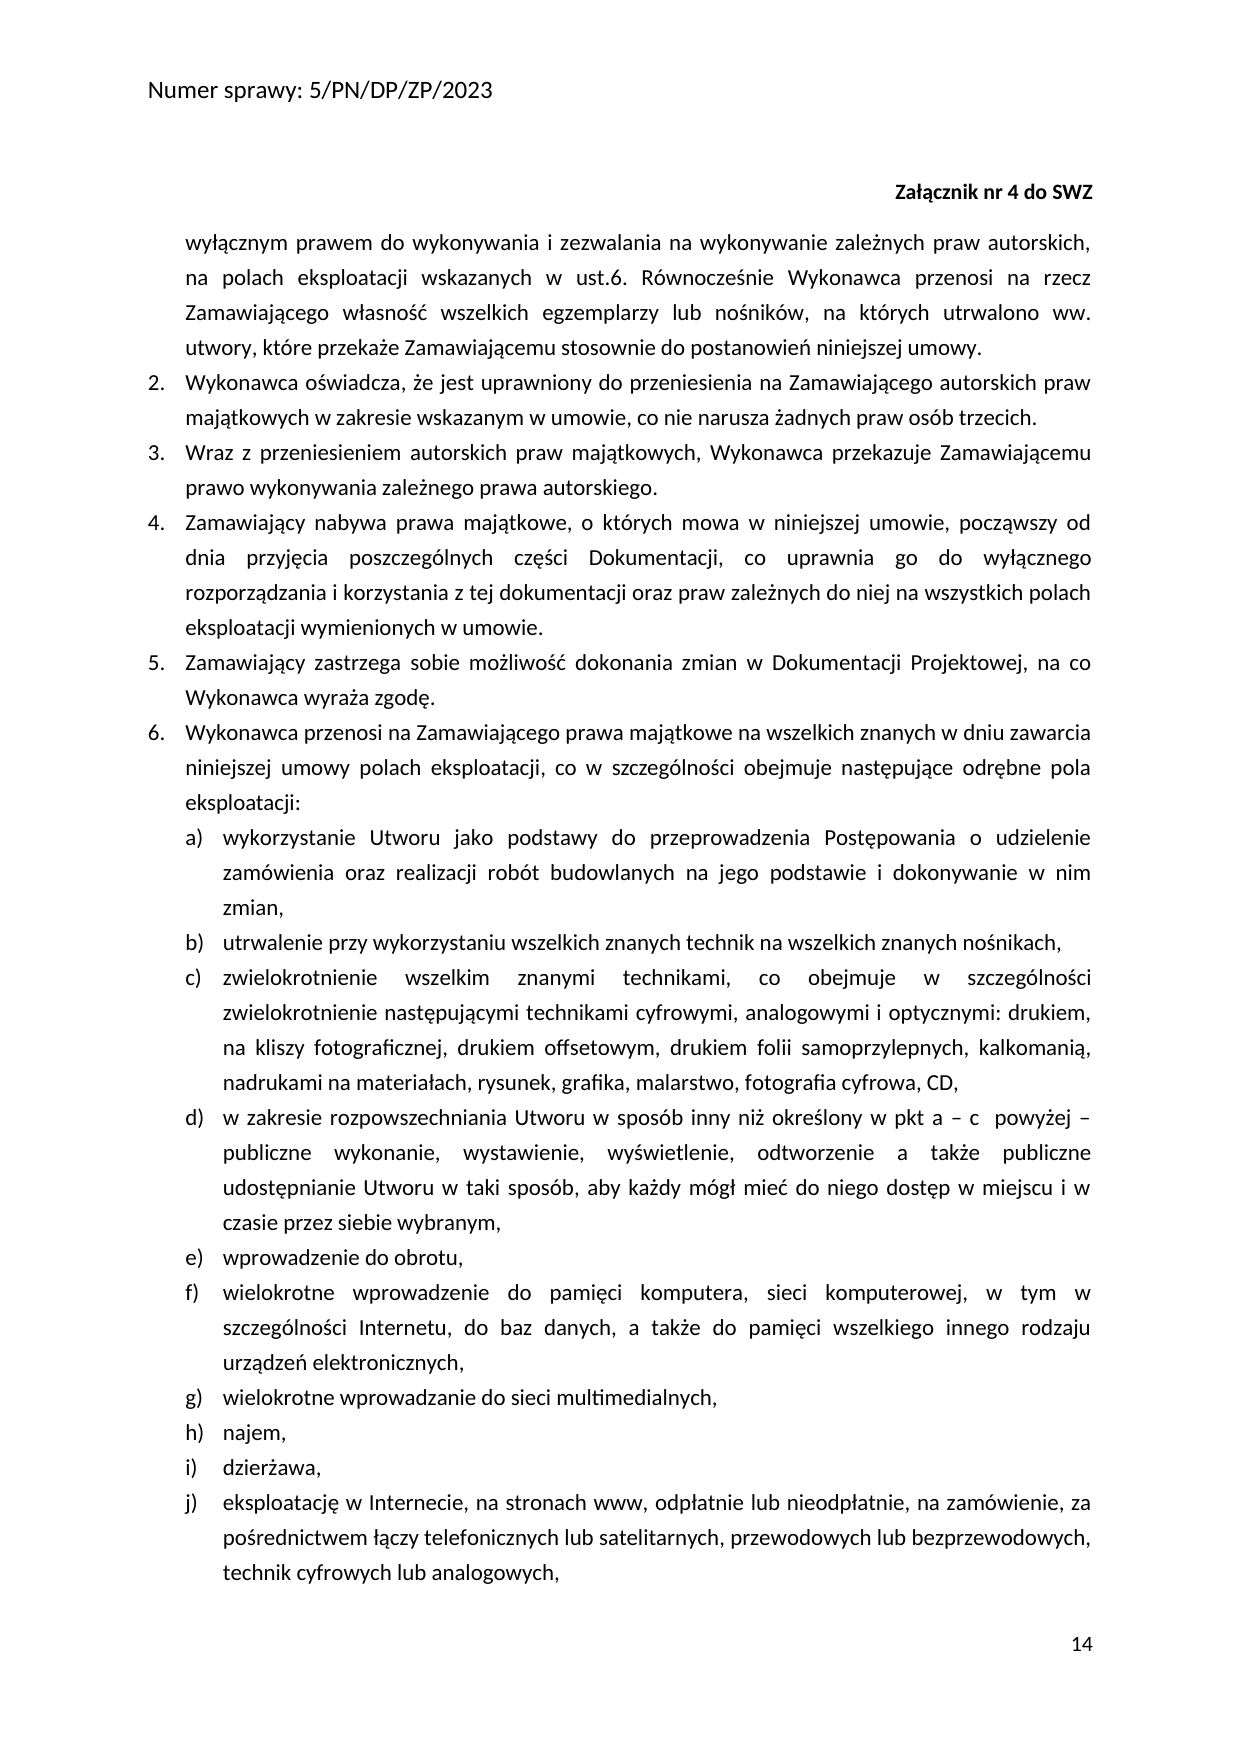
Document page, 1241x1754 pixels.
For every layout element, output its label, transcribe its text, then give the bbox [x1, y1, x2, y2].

list Wraz z przeniesieniem autorskich praw majątkowych, Wykonawca przekazuje Zamawiającemu prawo wykonywania zależnego prawa autorskiego. [148, 438, 1093, 501]
list Wykonawca oświadcza, że jest uprawniony do przeniesienia na Zamawiającego autorskich praw majątkowych w zakresie wskazanym w umowie, co nie narusza żadnych praw osób trzecich. [148, 368, 1093, 431]
list utrwalenie przy wykorzystaniu wszelkich znanych technik na wszelkich znanych nośnikach, [185, 928, 1093, 956]
list wielokrotne wprowadzanie do sieci multimedialnych, [185, 1383, 1093, 1411]
list Wykonawca przenosi na Zamawiającego prawa majątkowe na wszelkich znanych w dniu zawarcia niniejszej umowy polach eksploatacji, co w szczególności obejmuje następujące odrębne pola eksploatacji: [148, 718, 1093, 816]
list wykorzystanie Utworu jako podstawy do przeprowadzenia Postępowania o udzielenie zamówienia oraz realizacji robót budowlanych na jego podstawie i dokonywanie w nim zmian, [185, 823, 1093, 921]
list w zakresie rozpowszechniania Utworu w sposób inny niż określony w pkt a – c powyżej – publiczne wykonanie, wystawienie, wyświetlenie, odtworzenie a także publiczne udostępnianie Utworu w taki sposób, aby każdy mógł mieć do niego dostęp w miejscu i w czasie przez siebie wybranym, [185, 1103, 1093, 1236]
list eksploatację w Internecie, na stronach www, odpłatnie lub nieodpłatnie, na zamówienie, za pośrednictwem łączy telefonicznych lub satelitarnych, przewodowych lub bezprzewodowych, technik cyfrowych lub analogowych, [185, 1488, 1093, 1586]
list zwielokrotnienie wszelkim znanymi technikami, co obejmuje w szczególności zwielokrotnienie następującymi technikami cyfrowymi, analogowymi i optycznymi: drukiem, na kliszy fotograficznej, drukiem offsetowym, drukiem folii samoprzylepnych, kalkomanią, nadrukami na materiałach, rysunek, grafika, malarstwo, fotografia cyfrowa, CD, [185, 963, 1093, 1096]
list najem, [185, 1418, 1093, 1446]
list wielokrotne wprowadzenie do pamięci komputera, sieci komputerowej, w tym w szczególności Internetu, do baz danych, a także do pamięci wszelkiego innego rodzaju urządzeń elektronicznych, [185, 1278, 1093, 1376]
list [148, 228, 1093, 361]
list wprowadzenie do obrotu, [185, 1243, 1093, 1271]
list Zamawiający nabywa prawa majątkowe, o których mowa w niniejszej umowie, począwszy od dnia przyjęcia poszczególnych części Dokumentacji, co uprawnia go do wyłącznego rozporządzania i korzystania z tej dokumentacji oraz praw zależnych do niej na wszystkich polach eksploatacji wymienionych w umowie. [148, 508, 1093, 641]
list dzierżawa, [185, 1453, 1093, 1481]
list Zamawiający zastrzega sobie możliwość dokonania zmian w Dokumentacji Projektowej, na co Wykonawca wyraża zgodę. [148, 648, 1093, 711]
